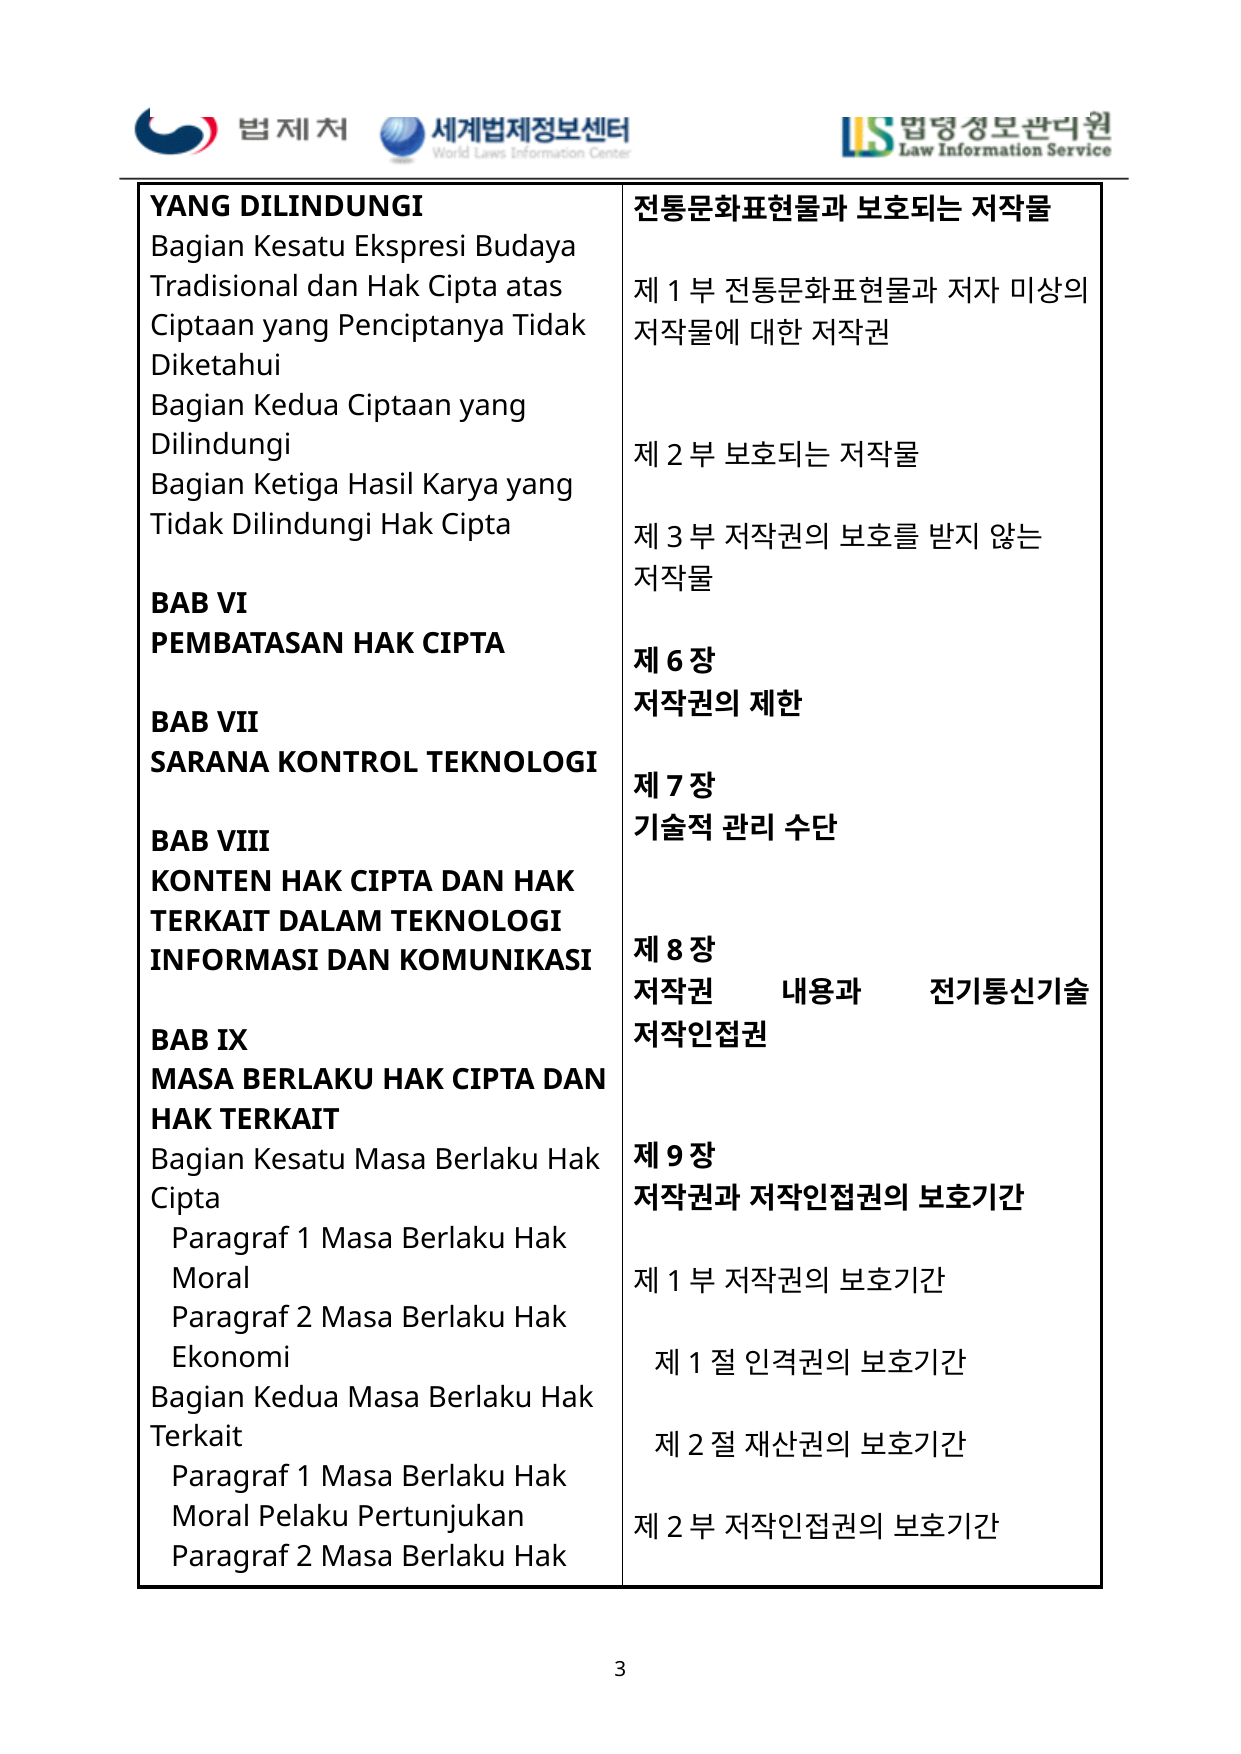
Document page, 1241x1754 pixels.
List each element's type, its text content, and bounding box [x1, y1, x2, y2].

picture [118, 89, 1129, 183]
